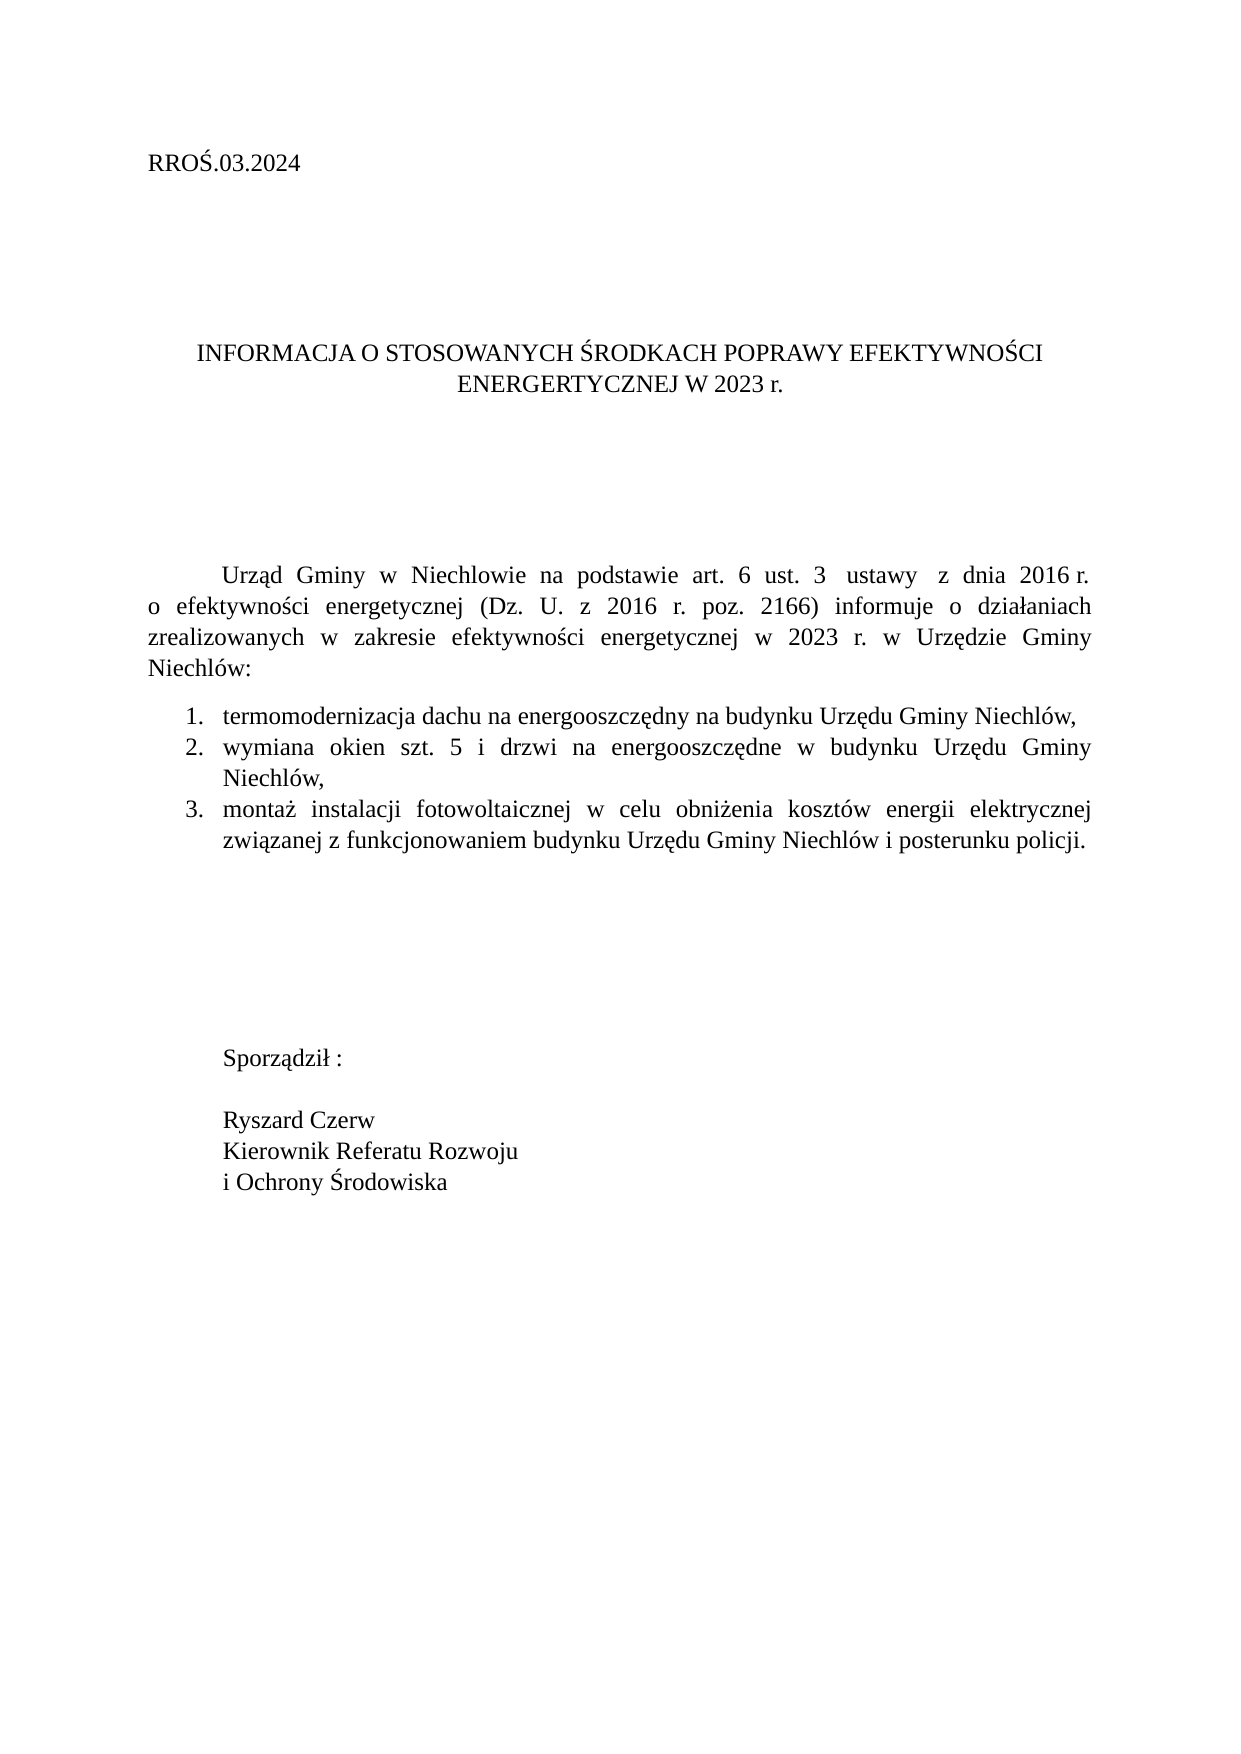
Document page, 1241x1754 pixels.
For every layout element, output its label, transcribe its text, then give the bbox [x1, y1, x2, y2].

list Kierownik Referatu Rozwoju [223, 1136, 1093, 1164]
list montaż instalacji fotowoltaicznej w celu obniżenia kosztów energii elektrycznej związanej z funkcjonowaniem budynku Urzędu Gminy Niechlów i posterunku policji. [185, 794, 1093, 854]
list Sporządził : [223, 1043, 1093, 1071]
list i Ochrony Środowiska [223, 1167, 1093, 1196]
text INFORMACJA O STOSOWANYCH ŚRODKACH POPRAWY EFEKTYWNOŚCI ENERGERTYCZNEJ W 2023 r. [148, 338, 1093, 398]
list Ryszard Czerw [223, 1105, 1093, 1133]
list wymiana okien szt. 5 i drzwi na energooszczędne w budynku Urzędu Gminy Niechlów, [185, 732, 1093, 792]
text RROŚ.03.2024 [148, 148, 1093, 176]
list termomodernizacja dachu na energooszczędny na budynku Urzędu Gminy Niechlów, [185, 701, 1093, 730]
text Urząd Gminy w Niechlowie na podstawie art. 6 ust. 3 ustawy z dnia 2016 r. o efektywności energetycznej (Dz. U. z 2016 r. poz. 2166) informuje o działaniach zrealizowanych w zakresie efektywności energetycznej w 2023 r. w Urzędzie Gminy Niechlów: [148, 560, 1093, 682]
